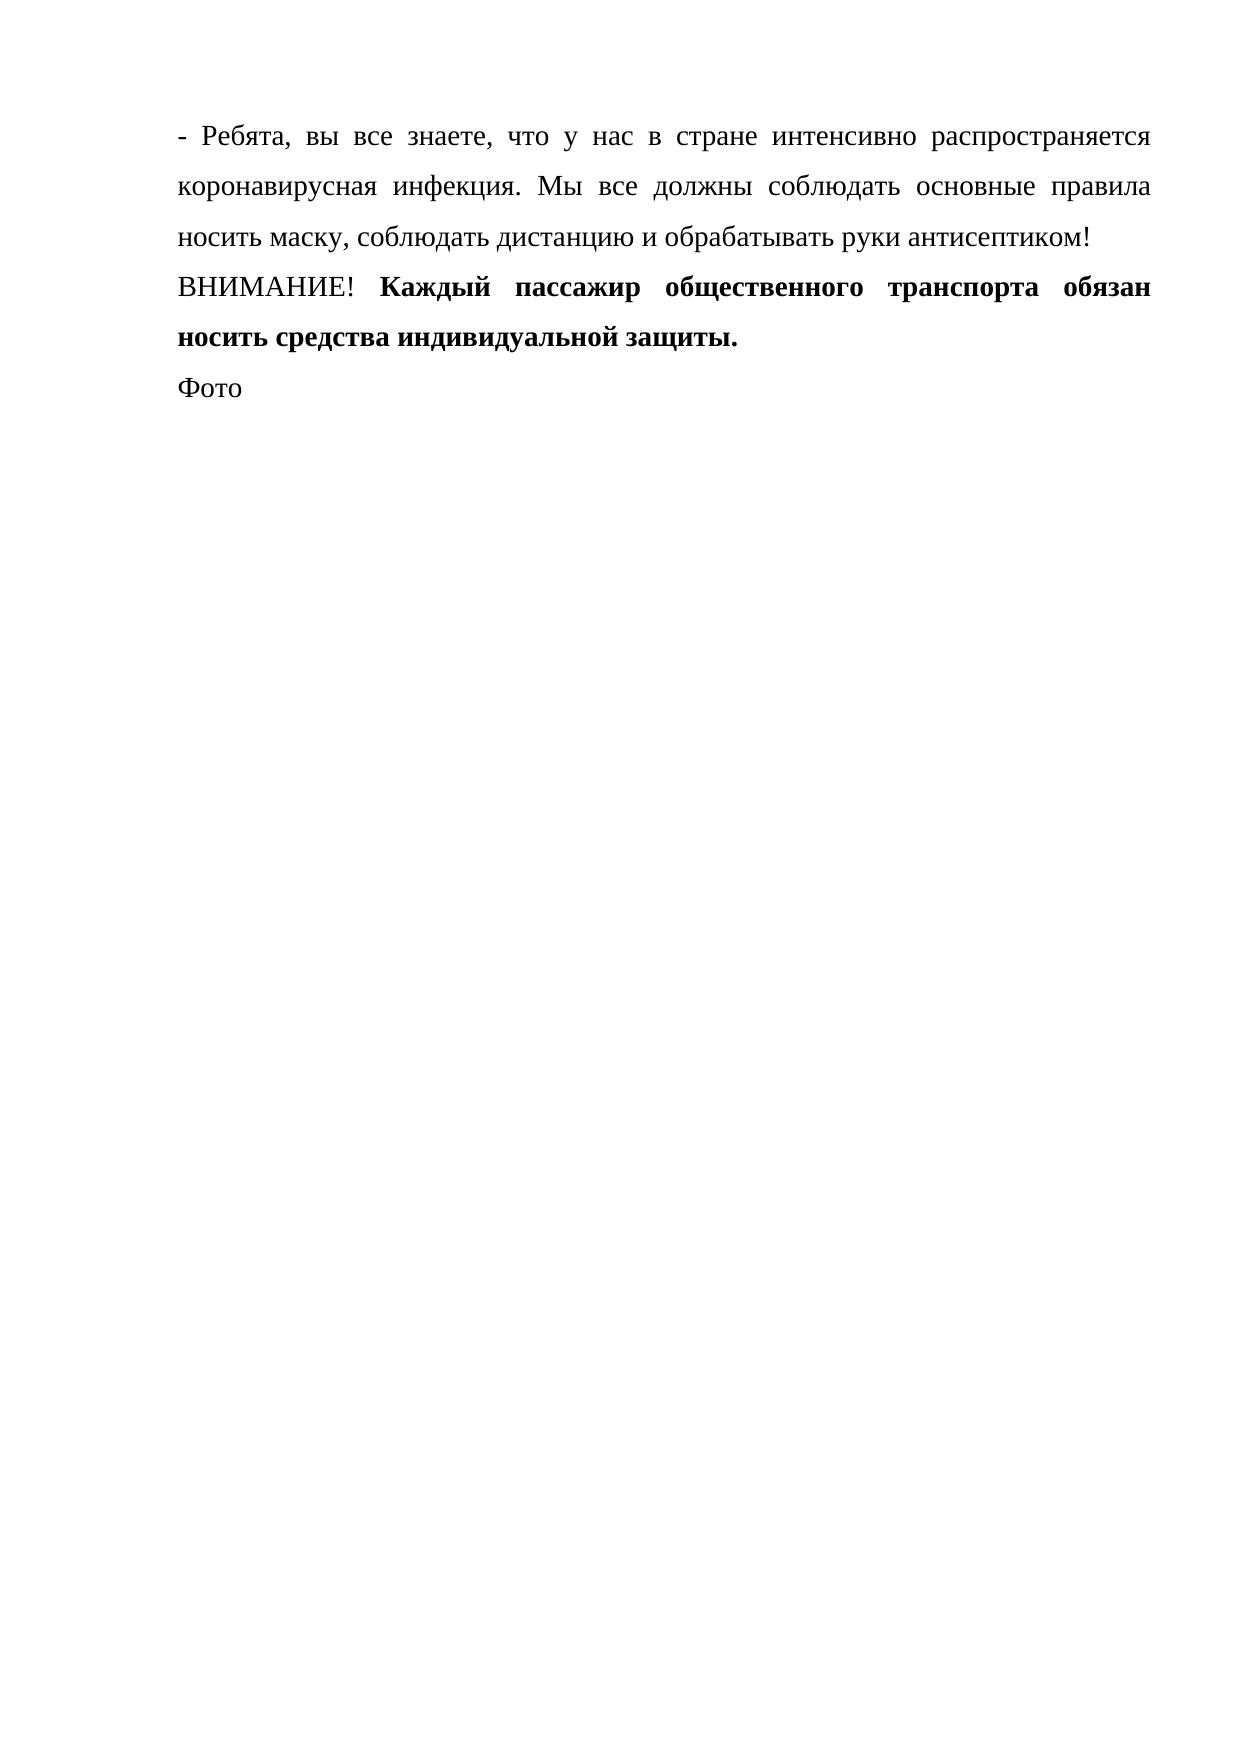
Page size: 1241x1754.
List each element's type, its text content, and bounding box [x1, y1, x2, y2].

text - Ребята, вы все знаете, что у нас в стране интенсивно распространяется коронавирусная инфекция. Мы все должны соблюдать основные правила носить маску, соблюдать дистанцию и обрабатывать руки антисептиком! [177, 118, 1152, 252]
text Фото [177, 370, 1152, 403]
text ВНИМАНИЕ! Каждый пассажир общественного транспорта обязан носить средства индивидуальной защиты. [177, 269, 1152, 353]
